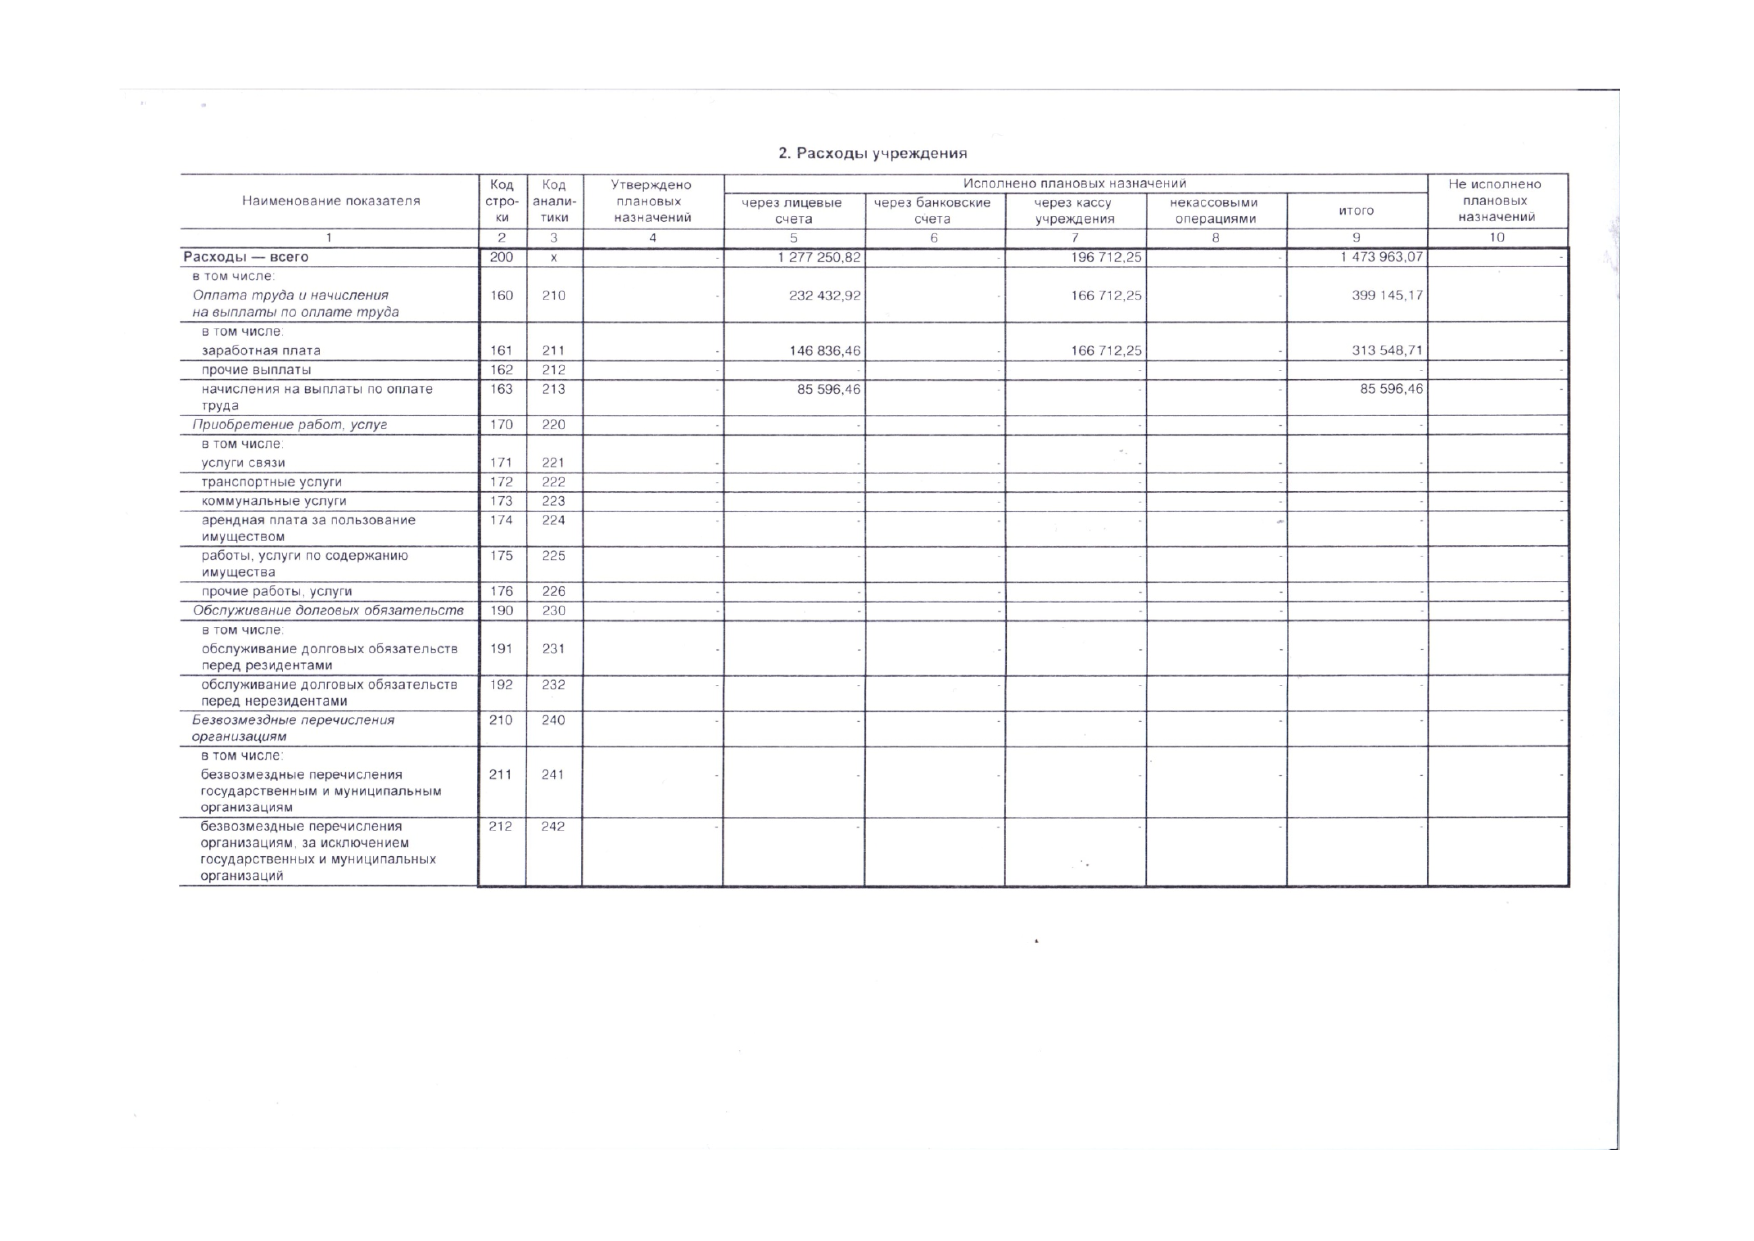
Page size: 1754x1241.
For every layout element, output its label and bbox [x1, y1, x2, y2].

picture [119, 90, 1618, 1150]
